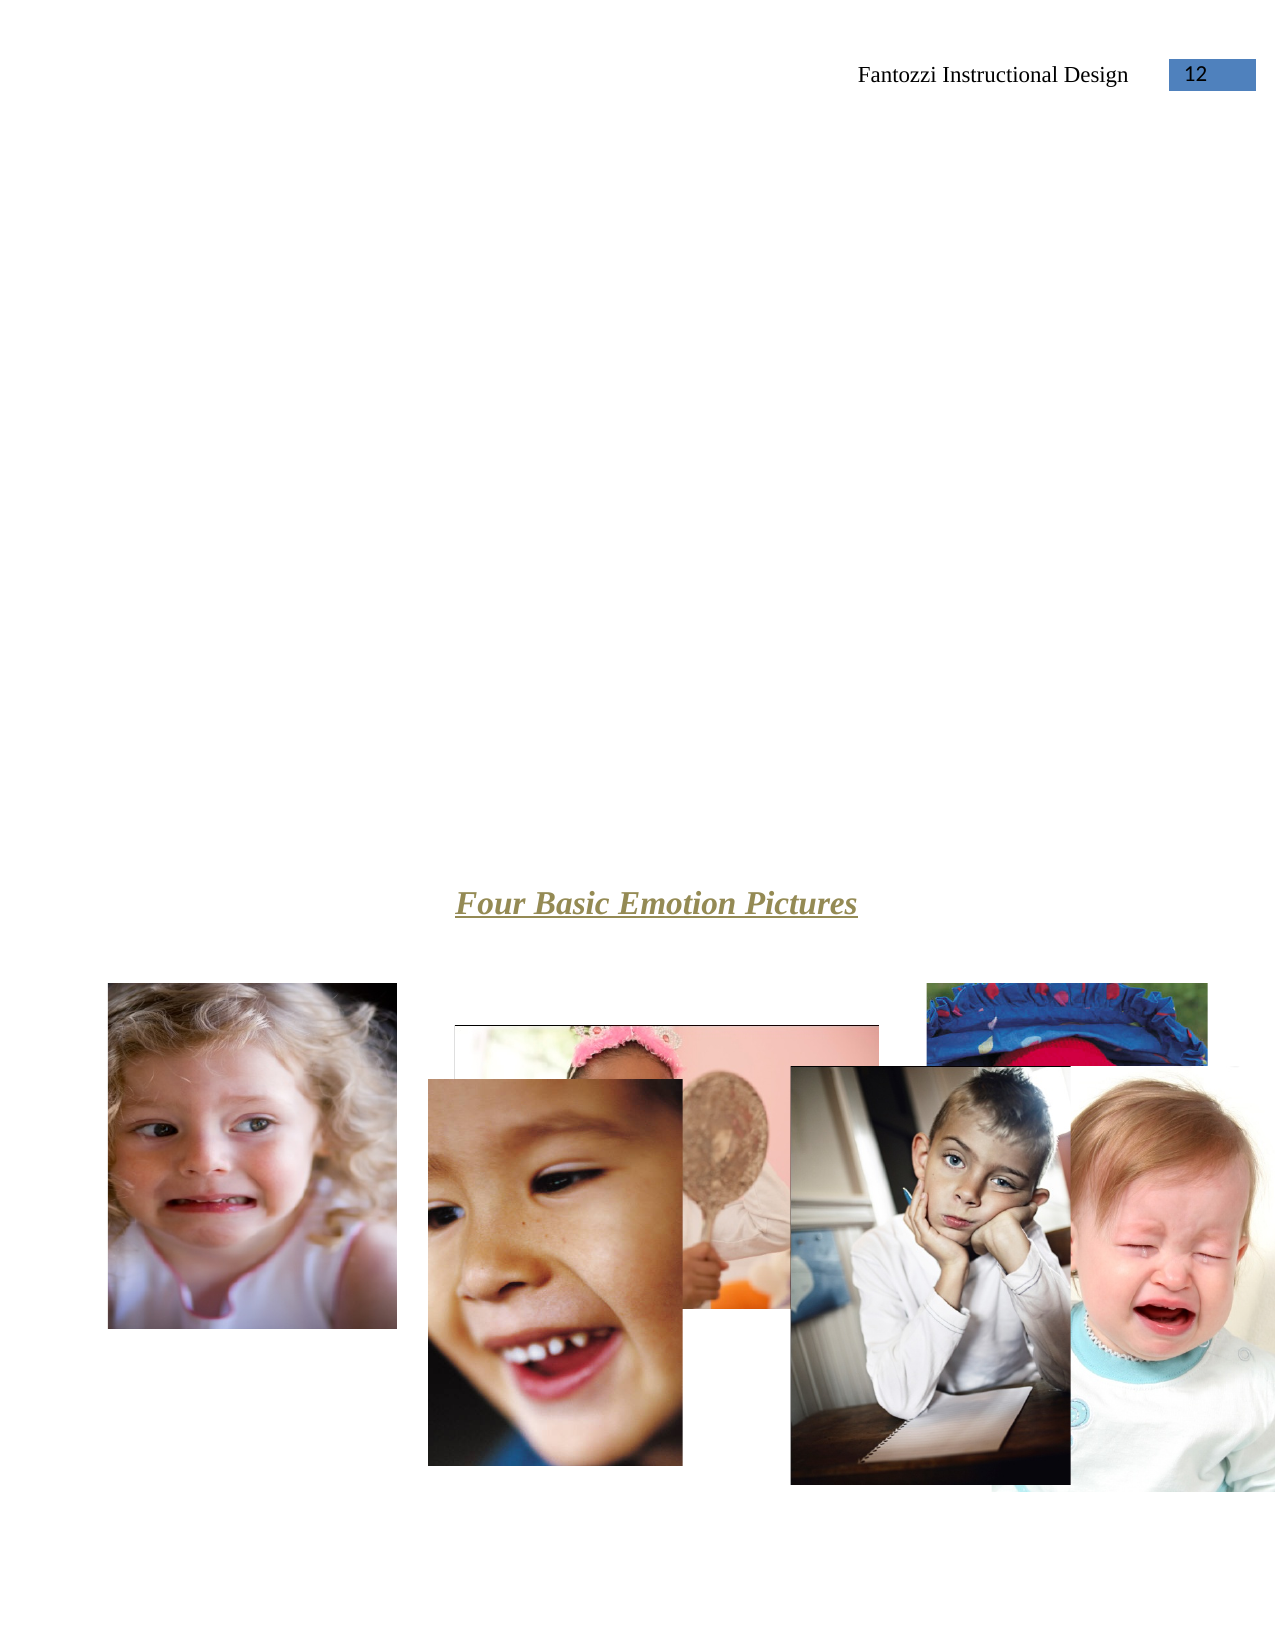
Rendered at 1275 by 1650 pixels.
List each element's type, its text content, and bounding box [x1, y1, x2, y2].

list Four Basic Emotion Pictures [187, 883, 1125, 921]
picture [107, 983, 397, 1329]
picture [428, 983, 1275, 1489]
